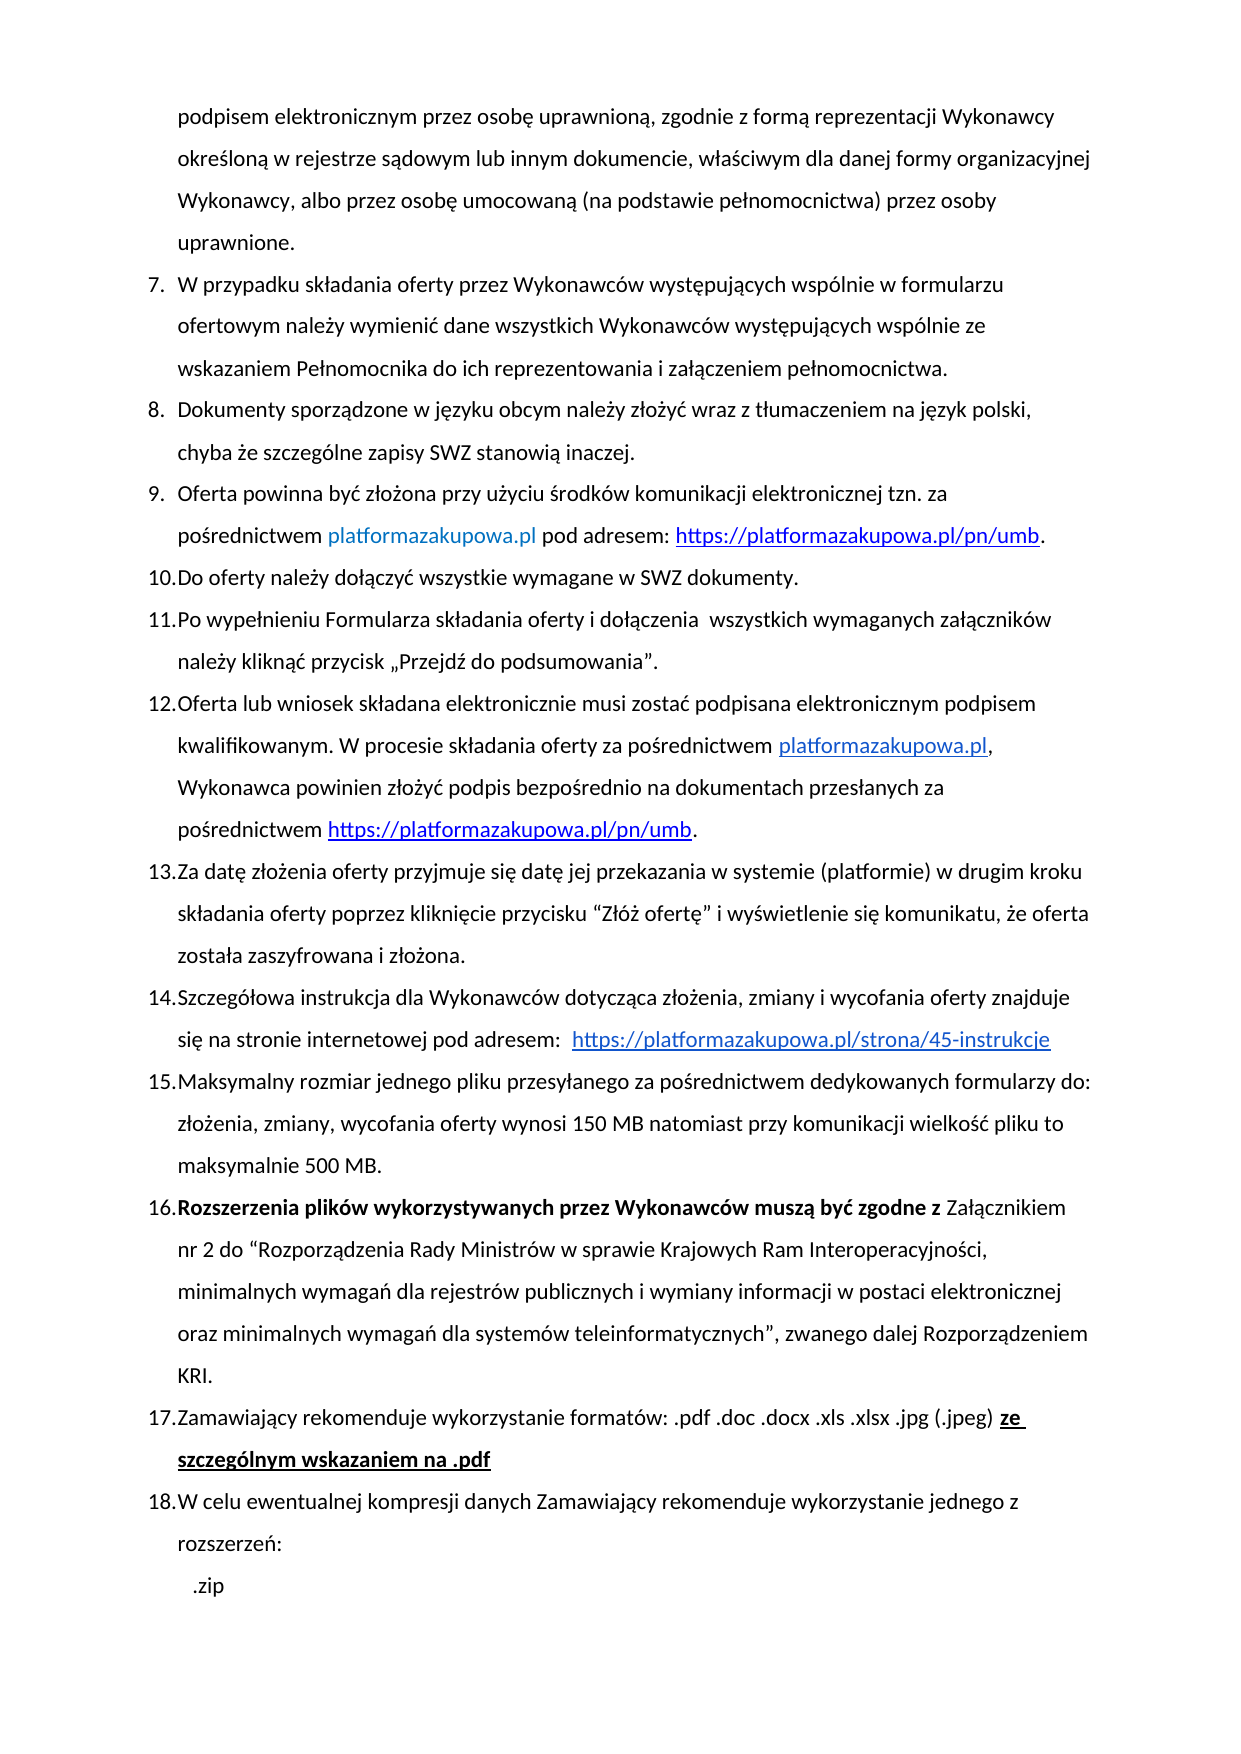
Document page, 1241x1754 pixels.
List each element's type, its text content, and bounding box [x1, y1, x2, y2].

list Do oferty należy dołączyć wszystkie wymagane w SWZ dokumenty. [148, 563, 1093, 592]
list Szczegółowa instrukcja dla Wykonawców dotycząca złożenia, zmiany i wycofania oferty znajduje się na stronie internetowej pod adresem: https://platformazakupowa.pl/strona/45-instrukcje [148, 983, 1093, 1053]
list Zamawiający rekomenduje wykorzystanie formatów: .pdf .doc .docx .xls .xlsx .jpg (.jpeg) ze szczególnym wskazaniem na .pdf [148, 1403, 1093, 1473]
list Maksymalny rozmiar jednego pliku przesyłanego za pośrednictwem dedykowanych formularzy do: złożenia, zmiany, wycofania oferty wynosi 150 MB natomiast przy komunikacji wielkość pliku to maksymalnie 500 MB. [148, 1067, 1093, 1179]
list Rozszerzenia plików wykorzystywanych przez Wykonawców muszą być zgodne z Załącznikiem nr 2 do “Rozporządzenia Rady Ministrów w sprawie Krajowych Ram Interoperacyjności, minimalnych wymagań dla rejestrów publicznych i wymiany informacji w postaci elektronicznej oraz minimalnych wymagań dla systemów teleinformatycznych”, zwanego dalej Rozporządzeniem KRI. [148, 1193, 1093, 1389]
list Oferta lub wniosek składana elektronicznie musi zostać podpisana elektronicznym podpisem kwalifikowanym. W procesie składania oferty za pośrednictwem platformazakupowa.pl, Wykonawca powinien złożyć podpis bezpośrednio na dokumentach przesłanych za pośrednictwem https://platformazakupowa.pl/pn/umb. [148, 689, 1093, 843]
list Po wypełnieniu Formularza składania oferty i dołączenia wszystkich wymaganych załączników należy kliknąć przycisk „Przejdź do podsumowania”. [148, 606, 1093, 676]
list Za datę złożenia oferty przyjmuje się datę jej przekazania w systemie (platformie) w drugim kroku składania oferty poprzez kliknięcie przycisku “Złóż ofertę” i wyświetlenie się komunikatu, że oferta została zaszyfrowana i złożona. [148, 857, 1093, 969]
text 7. W przypadku składania oferty przez Wykonawców występujących wspólnie w formularzu ofertowym należy wymienić dane wszystkich Wykonawców występujących wspólnie ze wskazaniem Pełnomocnika do ich reprezentowania i załączeniem pełnomocnictwa. [148, 270, 1093, 382]
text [148, 102, 1093, 256]
list Oferta powinna być złożona przy użyciu środków komunikacji elektronicznej tzn. za pośrednictwem platformazakupowa.pl pod adresem: https://platformazakupowa.pl/pn/umb. [148, 479, 1093, 549]
list Dokumenty sporządzone w języku obcym należy złożyć wraz z tłumaczeniem na język polski, chyba że szczególne zapisy SWZ stanowią inaczej. [148, 396, 1093, 466]
list W celu ewentualnej kompresji danych Zamawiający rekomenduje wykorzystanie jednego z rozszerzeń: [148, 1487, 1093, 1557]
text .zip [192, 1571, 1093, 1599]
